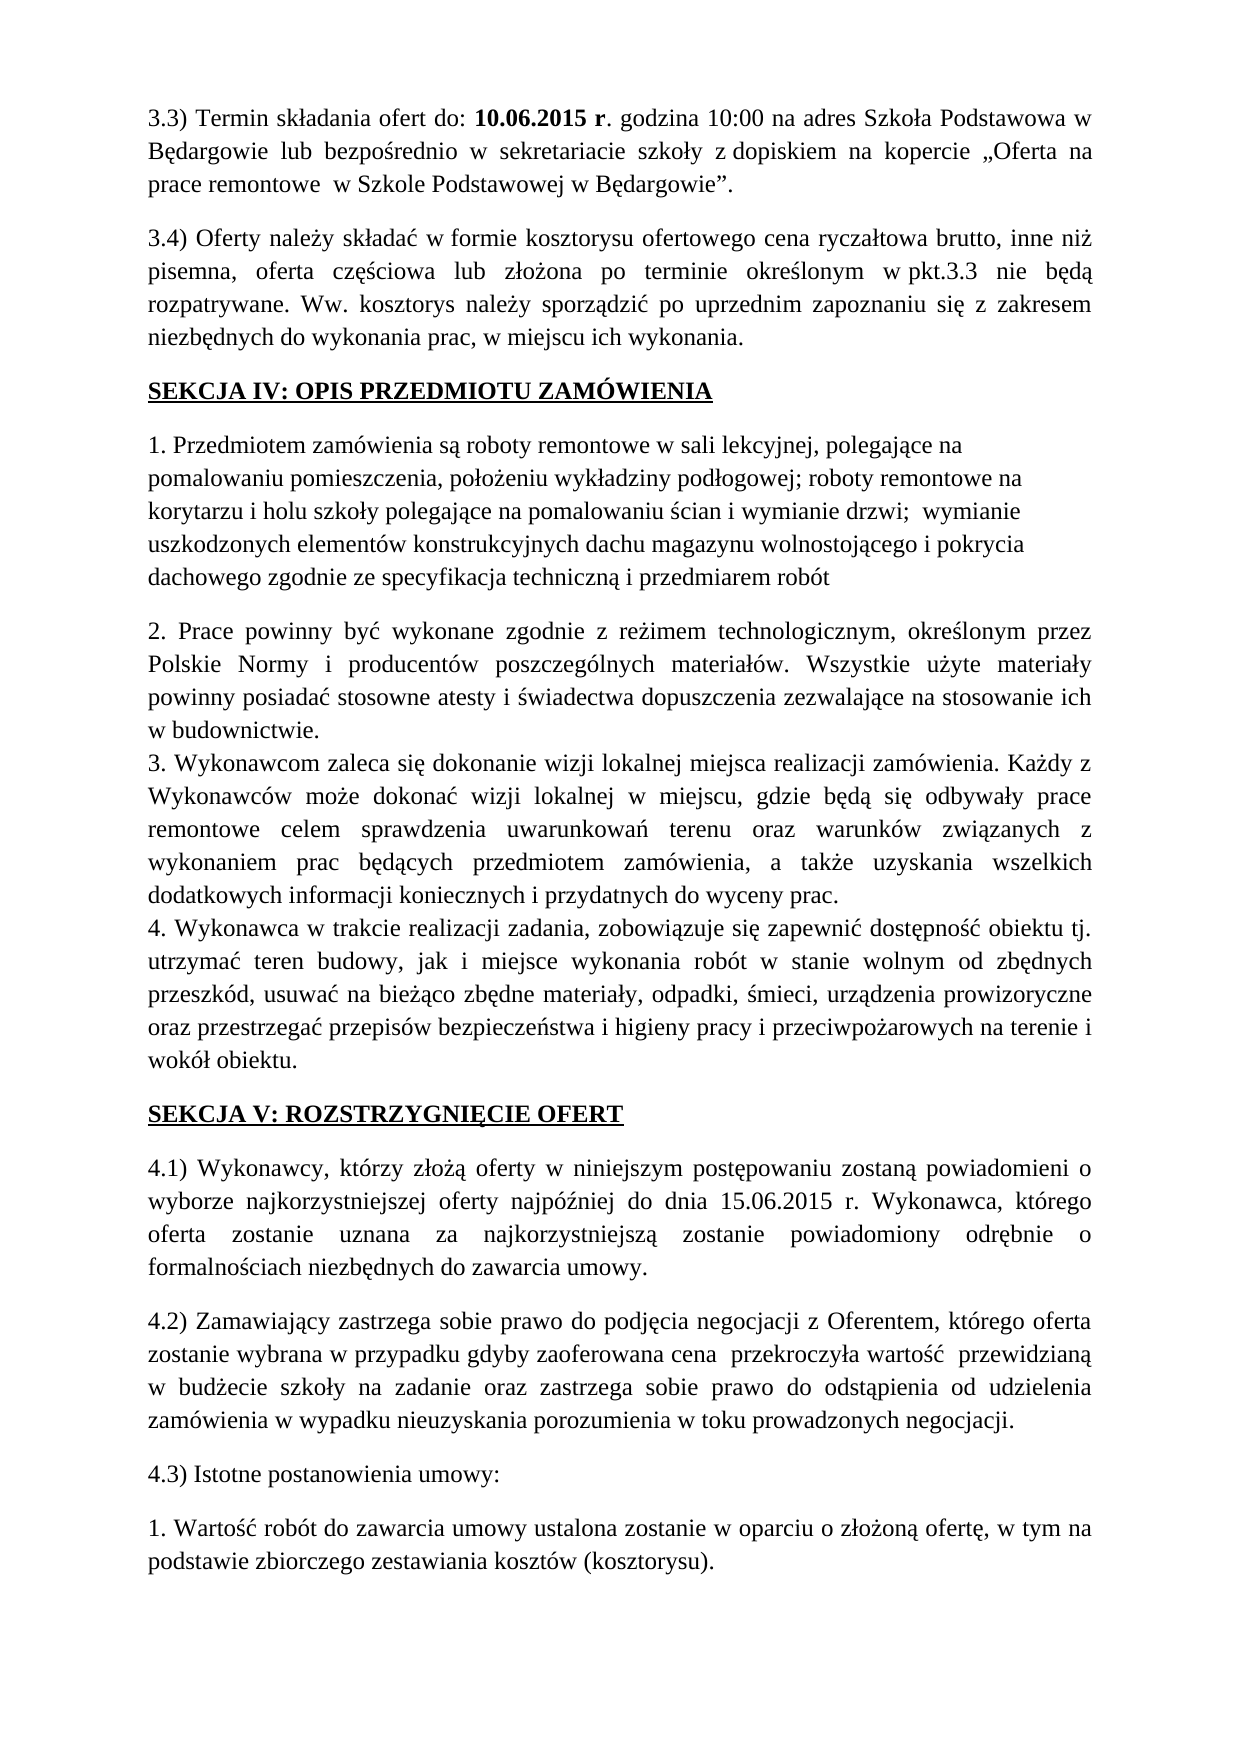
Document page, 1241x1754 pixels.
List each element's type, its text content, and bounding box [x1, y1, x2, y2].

list 4. Wykonawca w trakcie realizacji zadania, zobowiązuje się zapewnić dostępność obiektu tj. utrzymać teren budowy, jak i miejsce wykonania robót w stanie wolnym od zbędnych przeszkód, usuwać na bieżąco zbędne materiały, odpadki, śmieci, urządzenia prowizoryczne oraz przestrzegać przepisów bezpieczeństwa i higieny pracy i przeciwpożarowych na terenie i wokół obiektu. [148, 913, 1093, 1074]
text 3.3) Termin składania ofert do: 10.06.2015 r. godzina 10:00 na adres Szkoła Podstawowa w Będargowie lub bezpośrednio w sekretariacie szkoły z dopiskiem na kopercie „Oferta na prace remontowe w Szkole Podstawowej w Będargowie”. [148, 103, 1093, 198]
text 3.4) Oferty należy składać w formie kosztorysu ofertowego cena ryczałtowa brutto, inne niż pisemna, oferta częściowa lub złożona po terminie określonym w pkt.3.3 nie będą rozpatrywane. Ww. kosztorys należy sporządzić po uprzednim zapoznaniu się z zakresem niezbędnych do wykonania prac, w miejscu ich wykonania. [148, 223, 1093, 351]
list 2. Prace powinny być wykonane zgodnie z reżimem technologicznym, określonym przez Polskie Normy i producentów poszczególnych materiałów. Wszystkie użyte materiały powinny posiadać stosowne atesty i świadectwa dopuszczenia zezwalające na stosowanie ich w budownictwie. [148, 616, 1093, 744]
text SEKCJA IV: OPIS PRZEDMIOTU ZAMÓWIENIA [148, 376, 1093, 405]
text SEKCJA V: ROZSTRZYGNIĘCIE OFERT [148, 1099, 1093, 1128]
text 1. Wartość robót do zawarcia umowy ustalona zostanie w oparciu o złożoną ofertę, w tym na podstawie zbiorczego zestawiania kosztów (kosztorysu). [148, 1513, 1093, 1574]
list 3. Wykonawcom zaleca się dokonanie wizji lokalnej miejsca realizacji zamówienia. Każdy z Wykonawców może dokonać wizji lokalnej w miejscu, gdzie będą się odbywały prace remontowe celem sprawdzenia uwarunkowań terenu oraz warunków związanych z wykonaniem prac będących przedmiotem zamówienia, a także uzyskania wszelkich dodatkowych informacji koniecznych i przydatnych do wyceny prac. [148, 748, 1093, 909]
text 1. Przedmiotem zamówienia są roboty remontowe w sali lekcyjnej, polegające na pomalowaniu pomieszczenia, położeniu wykładziny podłogowej; roboty remontowe na korytarzu i holu szkoły polegające na pomalowaniu ścian i wymianie drzwi; wymianie uszkodzonych elementów konstrukcyjnych dachu magazynu wolnostojącego i pokrycia dachowego zgodnie ze specyfikacja techniczną i przedmiarem robót [148, 430, 1093, 591]
text 4.3) Istotne postanowienia umowy: [148, 1459, 1093, 1488]
text 4.2) Zamawiający zastrzega sobie prawo do podjęcia negocjacji z Oferentem, którego oferta zostanie wybrana w przypadku gdyby zaoferowana cena przekroczyła wartość przewidzianą w budżecie szkoły na zadanie oraz zastrzega sobie prawo do odstąpienia od udzielenia zamówienia w wypadku nieuzyskania porozumienia w toku prowadzonych negocjacji. [148, 1306, 1093, 1434]
text 4.1) Wykonawcy, którzy złożą oferty w niniejszym postępowaniu zostaną powiadomieni o wyborze najkorzystniejszej oferty najpóźniej do dnia 15.06.2015 r. Wykonawca, którego oferta zostanie uznana za najkorzystniejszą zostanie powiadomiony odrębnie o formalnościach niezbędnych do zawarcia umowy. [148, 1153, 1093, 1281]
